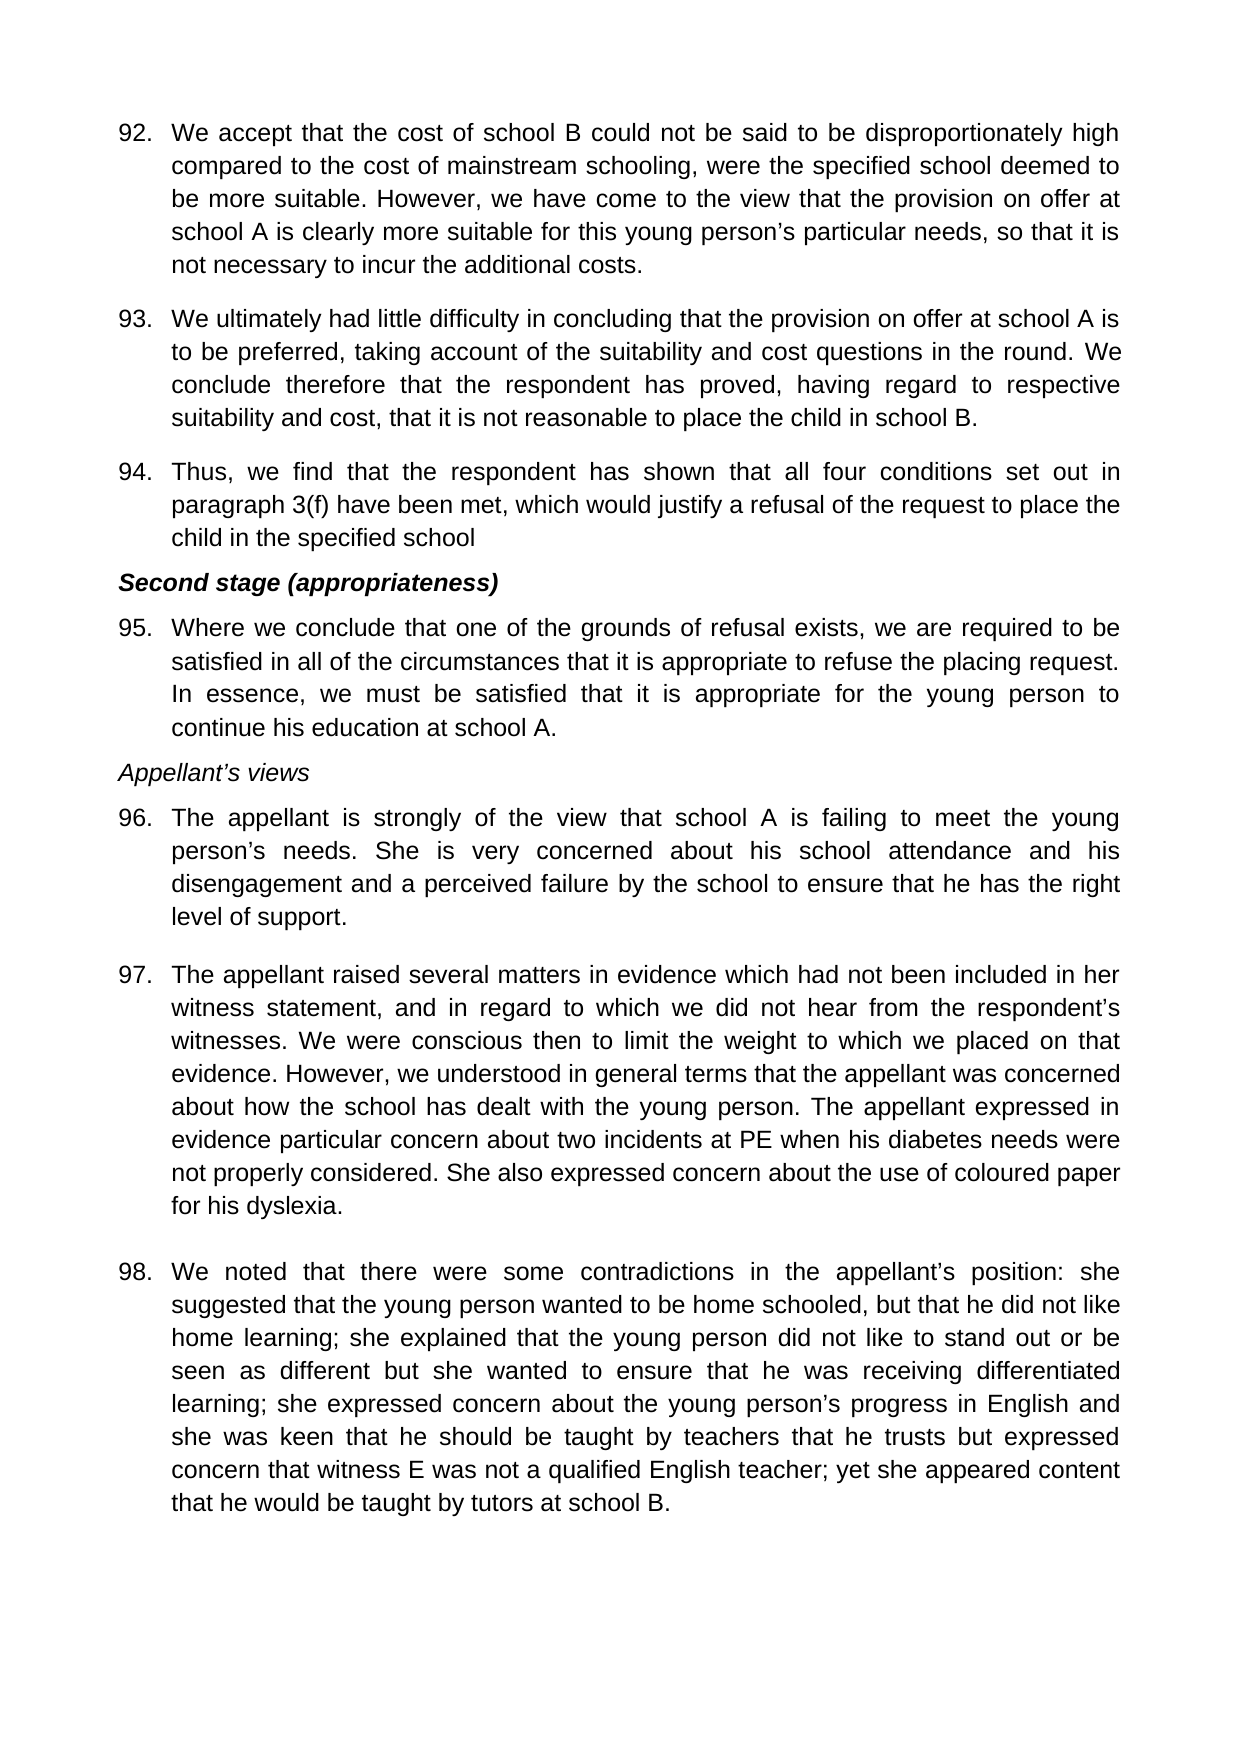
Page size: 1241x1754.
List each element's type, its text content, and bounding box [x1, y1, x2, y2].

list Thus, we find that the respondent has shown that all four conditions set out in paragraph 3(f) have been met, which would justify a refusal of the request to place the child in the specified school [118, 457, 1122, 552]
list We noted that there were some contradictions in the appellant’s position: she suggested that the young person wanted to be home schooled, but that he did not like home learning; she explained that the young person did not like to stand out or be seen as different but she wanted to ensure that he was receiving differentiated learning; she expressed concern about the young person’s progress in English and she was keen that he should be taught by teachers that he trusts but expressed concern that witness E was not a qualified English teacher; yet she appeared content that he would be taught by tutors at school B. [118, 1257, 1122, 1517]
text Second stage (appropriateness) [118, 568, 1122, 597]
list We accept that the cost of school B could not be said to be disproportionately high compared to the cost of mainstream schooling, were the specified school deemed to be more suitable. However, we have come to the view that the provision on offer at school A is clearly more suitable for this young person’s particular needs, so that it is not necessary to incur the additional costs. [118, 118, 1122, 279]
text Appellant’s views [118, 758, 1122, 786]
list Where we conclude that one of the grounds of refusal exists, we are required to be satisfied in all of the circumstances that it is appropriate to refuse the placing request. In essence, we must be satisfied that it is appropriate for the young person to continue his education at school A. [118, 613, 1122, 741]
list The appellant is strongly of the view that school A is failing to meet the young person’s needs. She is very concerned about his school attendance and his disengagement and a perceived failure by the school to ensure that he has the right level of support. [118, 803, 1122, 931]
list The appellant raised several matters in evidence which had not been included in her witness statement, and in regard to which we did not hear from the respondent’s witnesses. We were conscious then to limit the weight to which we placed on that evidence. However, we understood in general terms that the appellant was concerned about how the school has dealt with the young person. The appellant expressed in evidence particular concern about two incidents at PE when his diabetes needs were not properly considered. She also expressed concern about the use of coloured paper for his dyslexia. [118, 960, 1122, 1220]
list We ultimately had little difficulty in concluding that the provision on offer at school A is to be preferred, taking account of the suitability and cost questions in the round. We conclude therefore that the respondent has proved, having regard to respective suitability and cost, that it is not reasonable to place the child in school B. [118, 304, 1122, 432]
